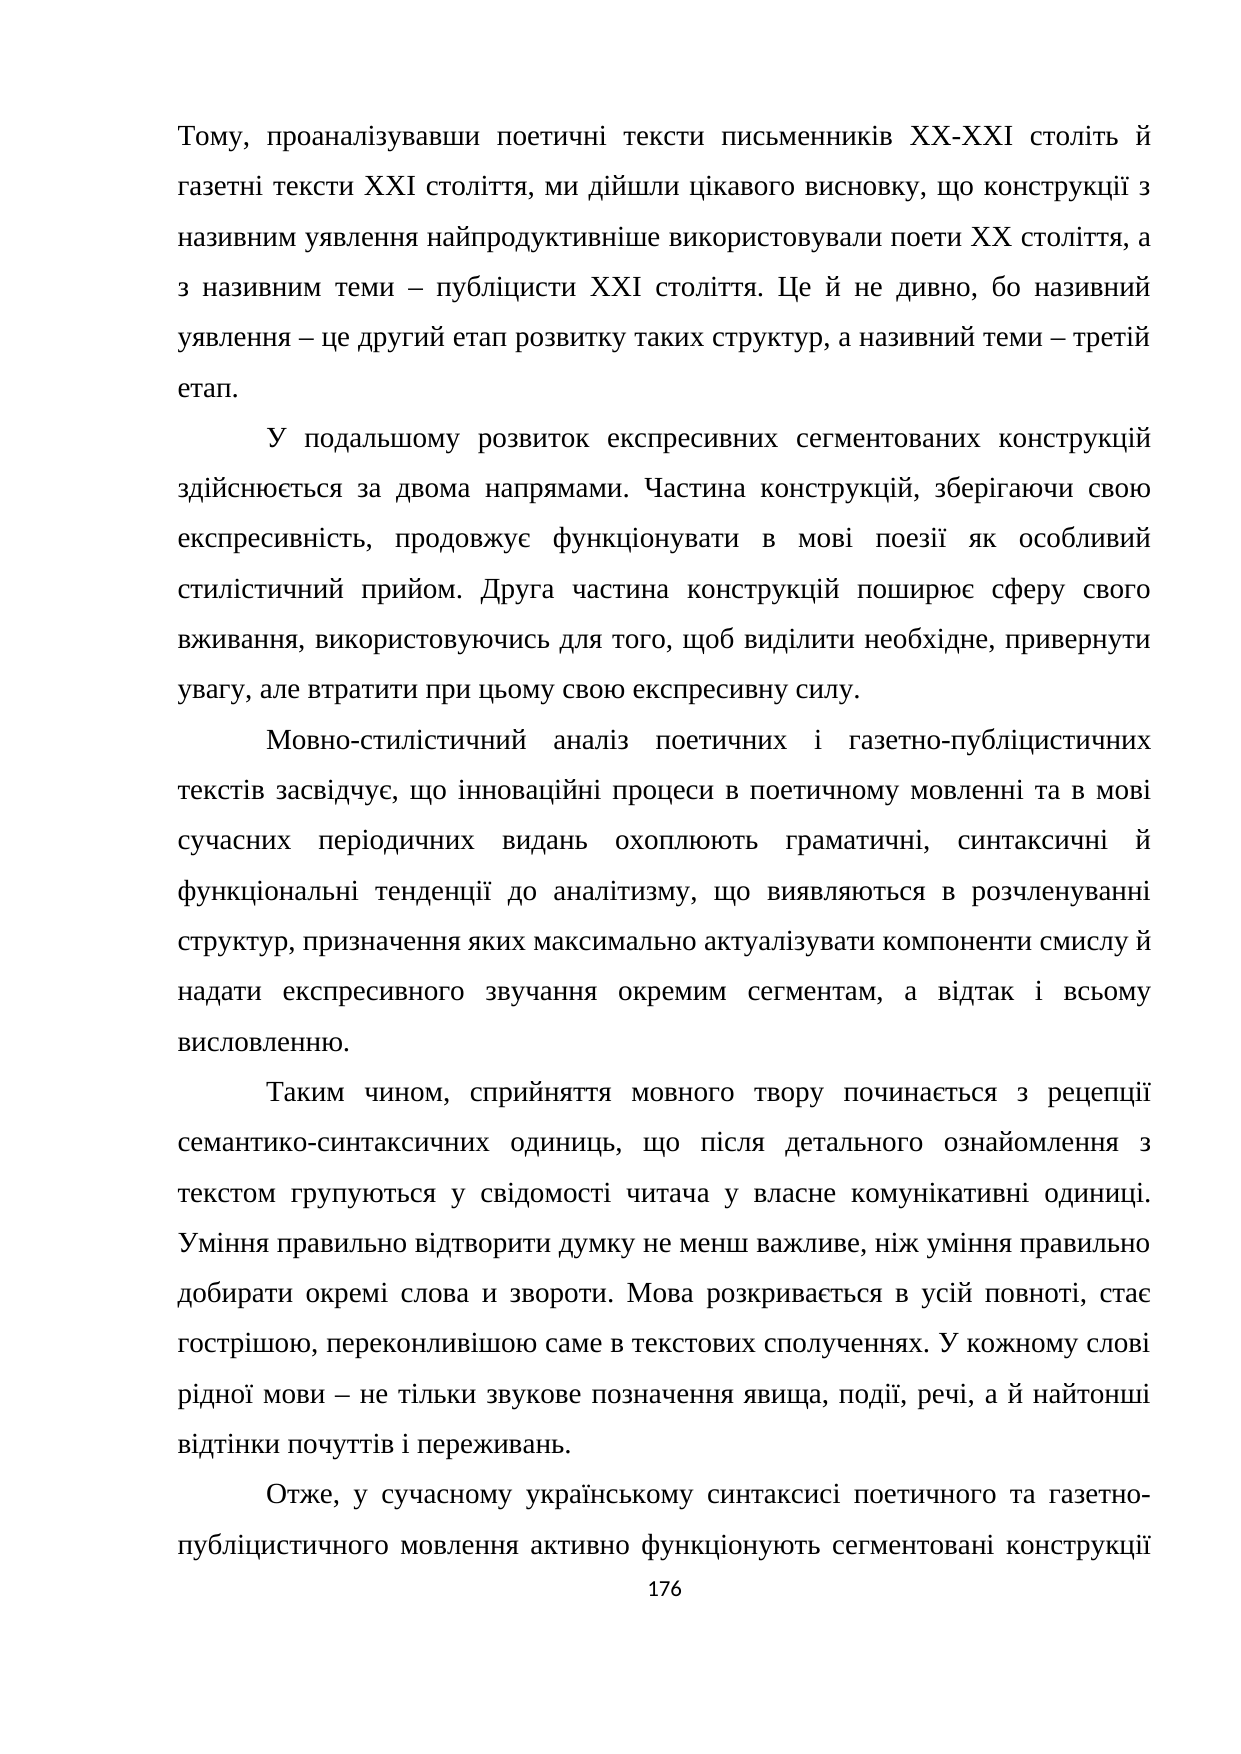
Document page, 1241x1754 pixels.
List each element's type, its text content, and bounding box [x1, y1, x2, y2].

text Мовно-стилістичний аналіз поетичних і газетно-публіцистичних текстів засвідчує, що інноваційні процеси в поетичному мовленні та в мові сучасних періодичних видань охоплюють граматичні, синтаксичні й функціональні тенденції до аналітизму, що виявляються в розчленуванні структур, призначення яких максимально актуалізувати компоненти смислу й надати експресивного звучання окремим сегментам, а відтак і всьому висловленню. [177, 722, 1152, 1057]
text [177, 118, 1152, 403]
text Таким чином, сприйняття мовного твору починається з рецепції семантико-синтаксичних одиниць, що після детального ознайомлення з текстом групуються у свідомості читача у власне комунікативні одиниці. Уміння правильно відтворити думку не менш важливе, ніж уміння правильно добирати окремі слова и звороти. Мова розкривається в усій повноті, стає гострішою, переконливішою саме в текстових сполученнях. У кожному слові рідної мови – не тільки звукове позначення явища, події, речі, а й найтонші відтінки почуттів і переживань. [177, 1074, 1152, 1460]
text У подальшому розвиток експресивних сегментованих конструкцій здійснюється за двома напрямами. Частина конструкцій, зберігаючи свою експресивність, продовжує функціонувати в мові поезії як особливий стилістичний прийом. Друга частина конструкцій поширює сферу свого вживання, використовуючись для того, щоб виділити необхідне, привернути увагу, але втратити при цьому свою експресивну силу. [177, 420, 1152, 705]
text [177, 1477, 1152, 1560]
